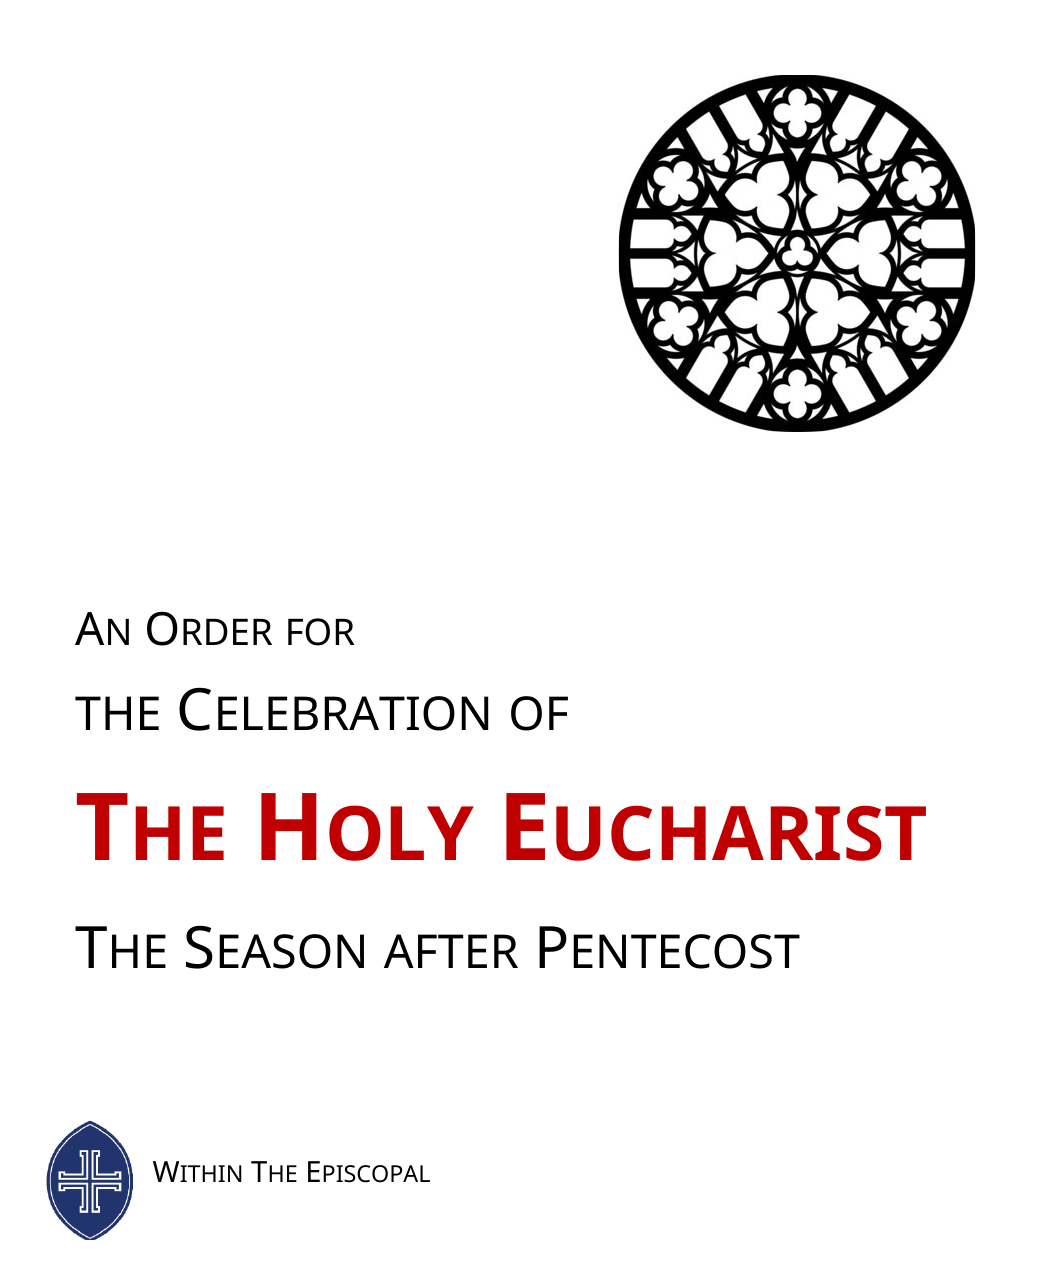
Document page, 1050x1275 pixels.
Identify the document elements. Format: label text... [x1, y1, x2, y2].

text An Order for [75, 597, 975, 659]
picture [46, 1120, 138, 1242]
text Within The Episcopal [138, 1151, 975, 1191]
text The Season after Pentecost [75, 906, 975, 986]
picture [618, 75, 976, 432]
text The Holy Eucharist [75, 760, 975, 887]
text the Celebration of [75, 668, 975, 748]
